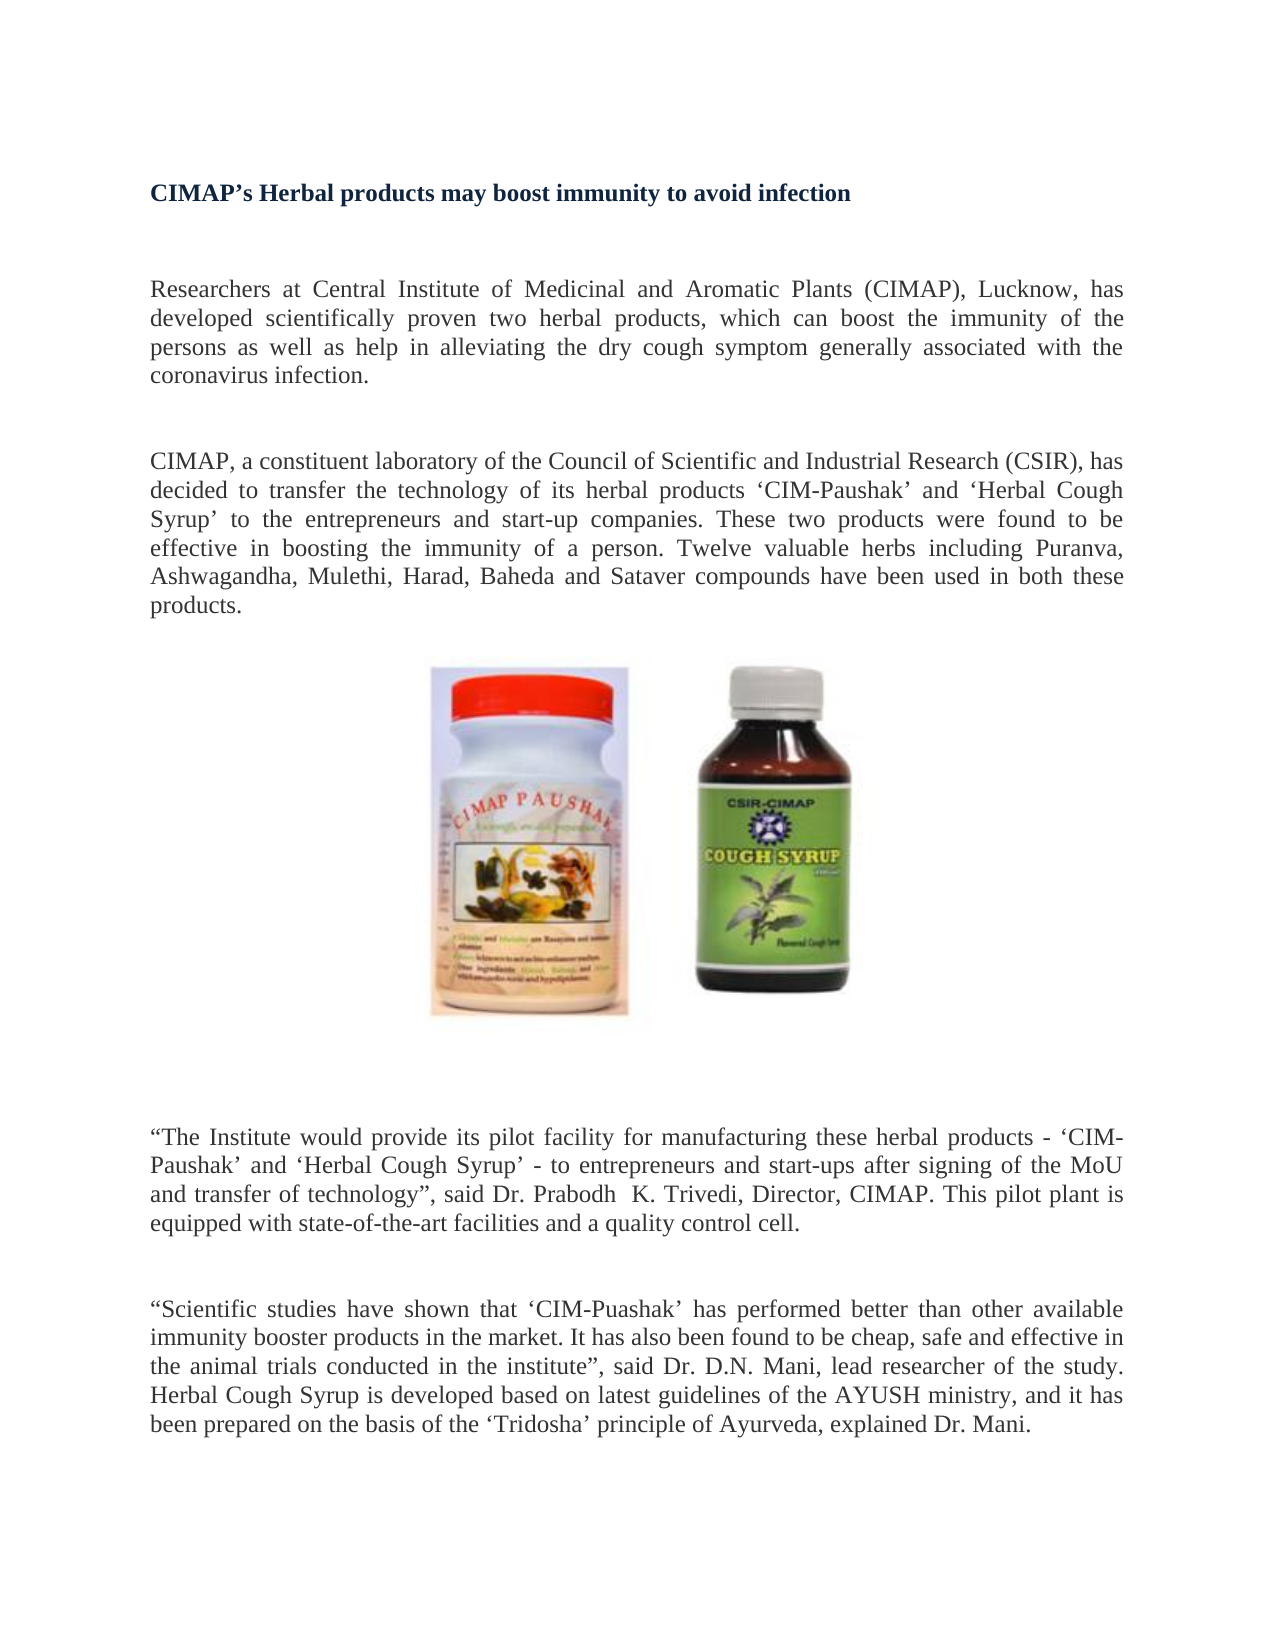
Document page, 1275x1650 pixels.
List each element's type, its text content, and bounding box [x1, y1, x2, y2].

text CIMAP, a constituent laboratory of the Council of Scientific and Industrial Research (CSIR), has decided to transfer the technology of its herbal products ‘CIM-Paushak’ and ‘Herbal Cough Syrup’ to the entrepreneurs and start-up companies. These two products were found to be effective in boosting the immunity of a person. Twelve valuable herbs including Puranva, Ashwagandha, Mulethi, Harad, Baheda and Sataver compounds have been used in both these products. [150, 446, 1125, 619]
text “The Institute would provide its pilot facility for manufacturing these herbal products - ‘CIM-Paushak’ and ‘Herbal Cough Syrup’ - to entrepreneurs and start-ups after signing of the MoU and transfer of technology”, said Dr. Prabodh K. Trivedi, Director, CIMAP. This pilot plant is equipped with state-of-the-art facilities and a quality control cell. [150, 1122, 1125, 1237]
text “Scientific studies have shown that ‘CIM-Puashak’ has performed better than other available immunity booster products in the market. It has also been found to be cheap, safe and effective in the animal trials conducted in the institute”, said Dr. D.N. Mani, lead researcher of the study. Herbal Cough Syrup is developed based on latest guidelines of the AYUSH ministry, and it has been prepared on the basis of the ‘Tridosha’ principle of Ayurveda, explained Dr. Mani. [150, 1294, 1125, 1437]
text Researchers at Central Institute of Medicinal and Aromatic Plants (CIMAP), Lucknow, has developed scientifically proven two herbal products, which can boost the immunity of the persons as well as help in alleviating the dry cough symptom generally associated with the coronavirus infection. [150, 274, 1125, 389]
picture [350, 633, 925, 1065]
text CIMAP’s Herbal products may boost immunity to avoid infection [150, 178, 1125, 207]
